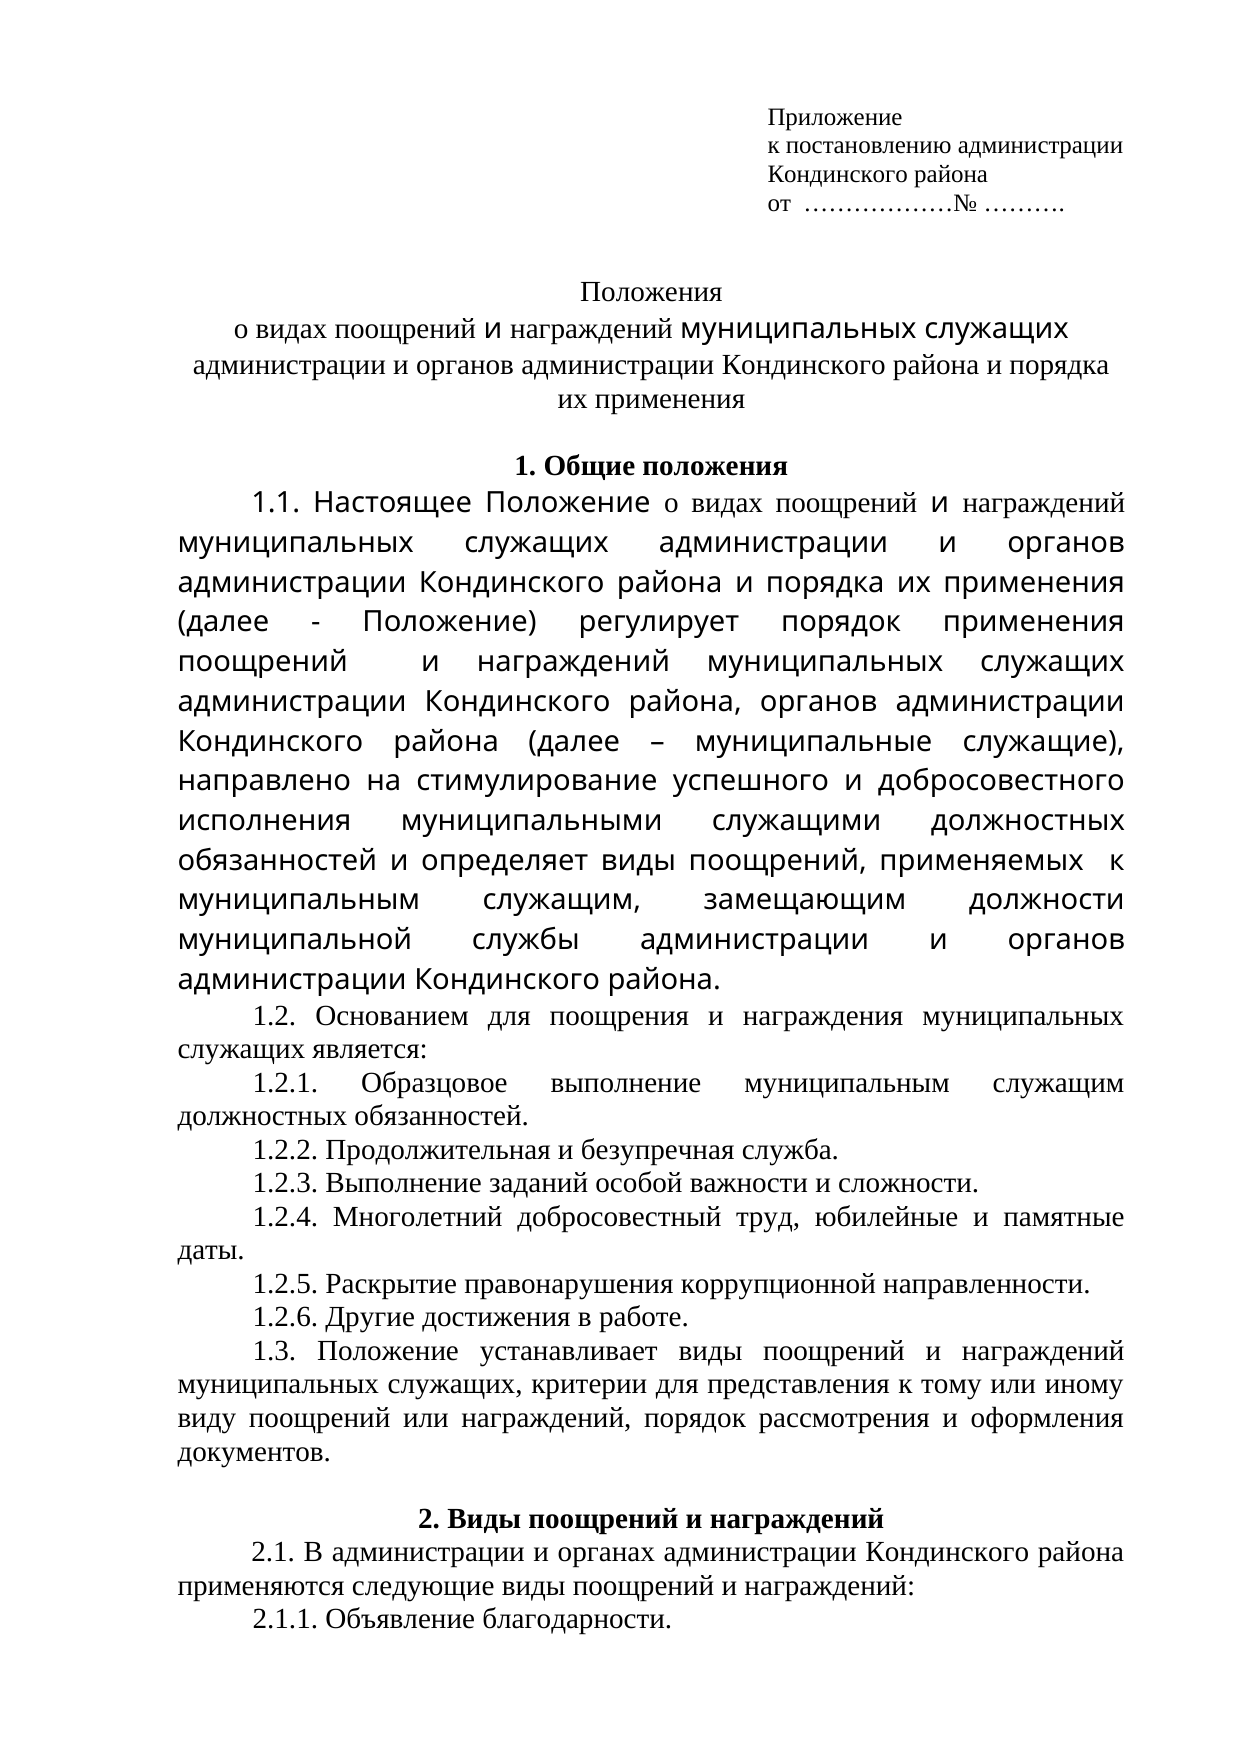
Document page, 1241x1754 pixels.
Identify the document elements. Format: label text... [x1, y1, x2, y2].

text 1.2.2. Продолжительная и безупречная служба. [177, 1132, 1125, 1165]
text 1.3. Положение устанавливает виды поощрений и награждений муниципальных служащих, критерии для представления к тому или иному виду поощрений или награждений, порядок рассмотрения и оформления документов. [177, 1333, 1125, 1467]
text Приложение [767, 102, 1137, 131]
text 1.2.5. Раскрытие правонарушения коррупционной направленности. [177, 1266, 1125, 1299]
text 1. Общие положения [177, 448, 1125, 482]
text о видах поощрений и награждений муниципальных служащих [177, 308, 1125, 347]
text от ………………№ ………. [767, 188, 1125, 217]
text 2. Виды поощрений и награждений [177, 1501, 1125, 1534]
text 1.2. Основанием для поощрения и награждения муниципальных служащих является: [177, 998, 1125, 1065]
text 2.1. В администрации и органах администрации Кондинского района применяются следующие виды поощрений и награждений: [177, 1534, 1125, 1601]
text 1.2.6. Другие достижения в работе. [177, 1299, 1125, 1333]
text 2.1.1. Объявление благодарности. [177, 1601, 1125, 1635]
text Положения [177, 274, 1125, 308]
text к постановлению администрации Кондинского района [767, 131, 1137, 188]
text 1.2.1. Образцовое выполнение муниципальным служащим должностных обязанностей. [177, 1065, 1125, 1132]
text администрации и органов администрации Кондинского района и порядка их применения [177, 347, 1125, 414]
text 1.1. Настоящее Положение о видах поощрений и награждений муниципальных служащих администрации и органов администрации Кондинского района и порядка их применения (далее - Положение) регулирует порядок применения поощрений и награждений муниципальных служащих администрации Кондинского района, органов администрации Кондинского района (далее – муниципальные служащие), направлено на стимулирование успешного и добросовестного исполнения муниципальными служащими должностных обязанностей и определяет виды поощрений, применяемых к муниципальным служащим, замещающим должности муниципальной службы администрации и органов администрации Кондинского района. [177, 482, 1125, 998]
text 1.2.3. Выполнение заданий особой важности и сложности. [177, 1165, 1125, 1199]
text 1.2.4. Многолетний добросовестный труд, юбилейные и памятные даты. [177, 1199, 1125, 1266]
